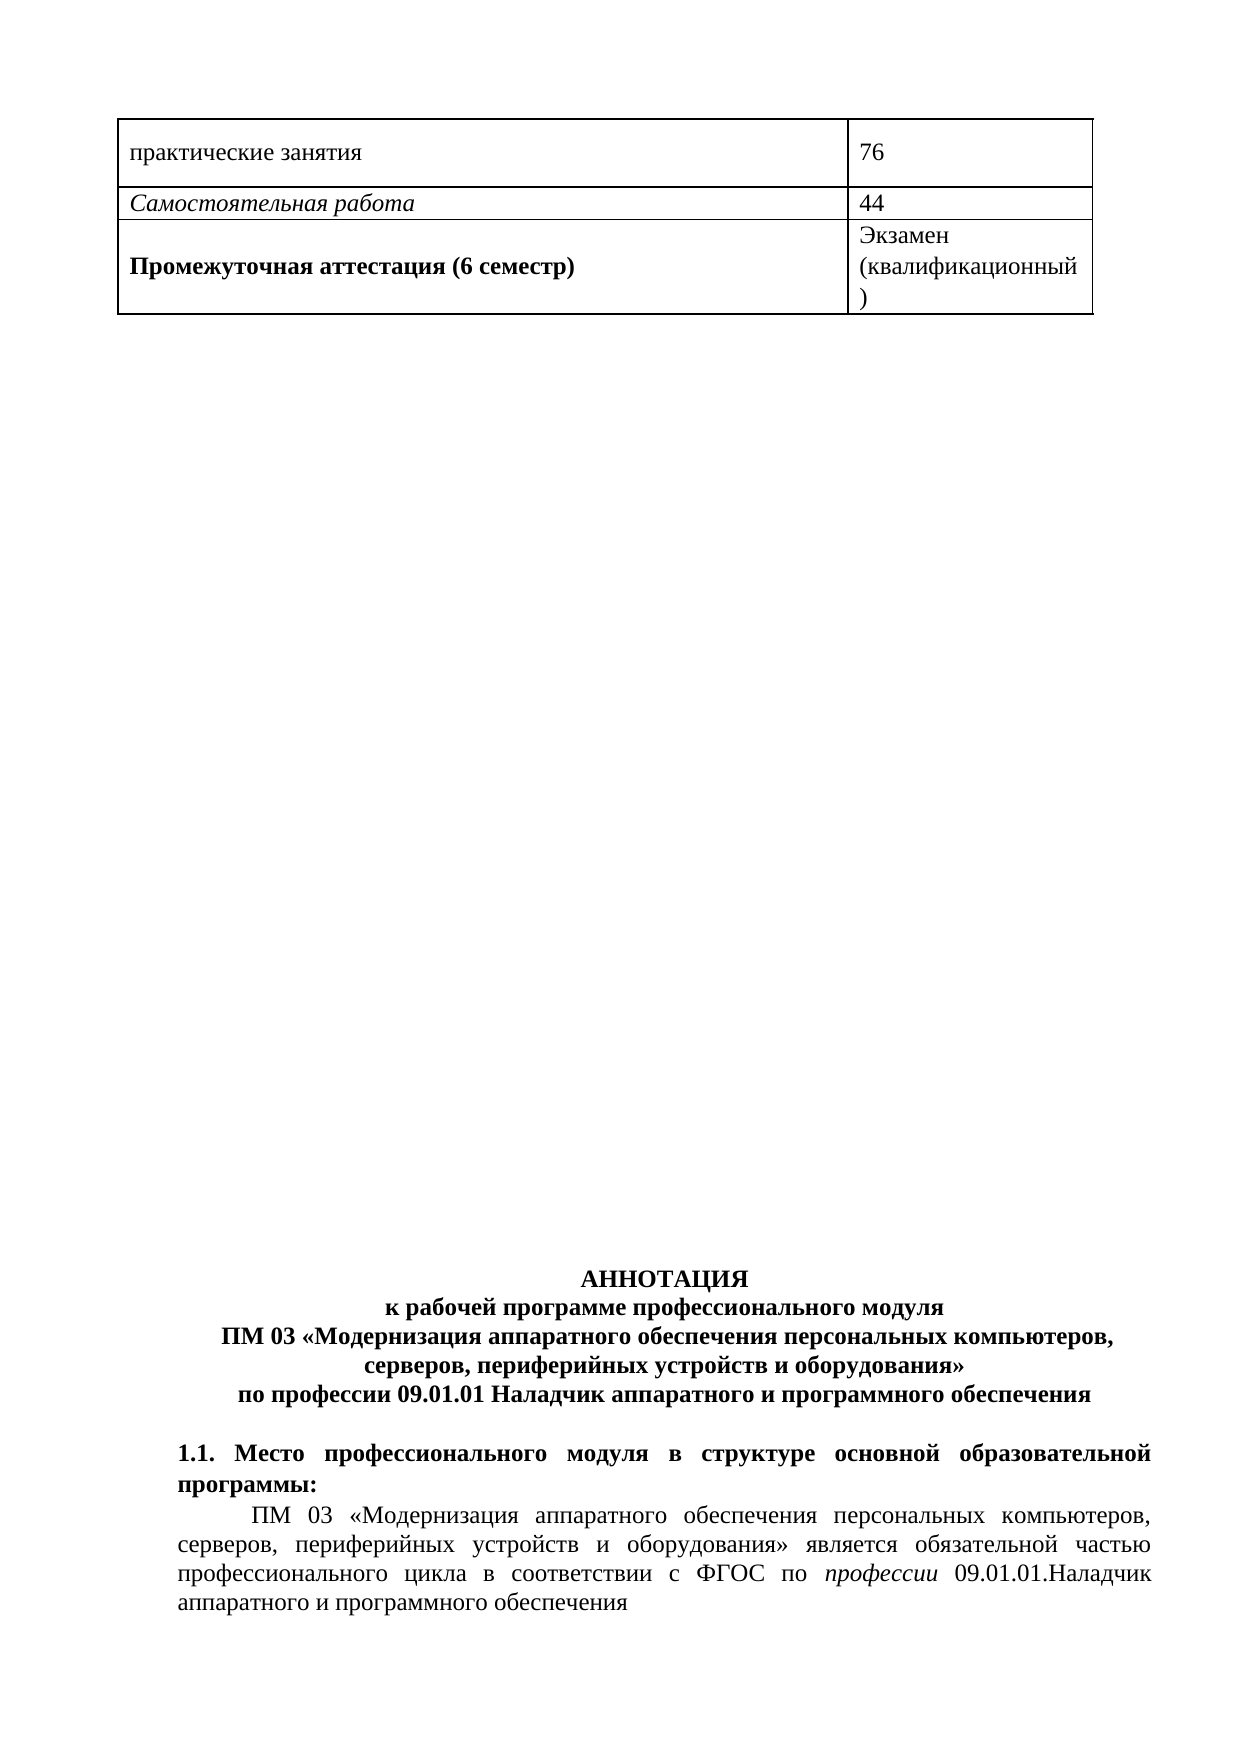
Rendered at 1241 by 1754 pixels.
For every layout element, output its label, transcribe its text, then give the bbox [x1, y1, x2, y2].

table_cell Промежуточная аттестация (6 семестр) [119, 220, 847, 313]
text ПМ 03 «Модернизация аппаратного обеспечения персональных компьютеров, серверов, периферийных устройств и оборудования» [177, 1321, 1152, 1379]
text по профессии 09.01.01 Наладчик аппаратного и программного обеспечения [177, 1379, 1152, 1407]
text 1.1. Место профессионального модуля в структуре основной образовательной программы: [177, 1438, 1152, 1498]
text ПМ 03 «Модернизация аппаратного обеспечения персональных компьютеров, серверов, периферийных устройств и оборудования» является обязательной частью профессионального цикла в соответствии с ФГОС по профессии 09.01.01.Наладчик аппаратного и программного обеспечения [177, 1501, 1152, 1616]
table_cell Самостоятельная работа [119, 188, 847, 219]
table_cell практические занятия [119, 120, 847, 186]
table_cell 76 [849, 120, 1092, 186]
table_cell Экзамен (квалификационный) [849, 220, 1092, 313]
text АННОТАЦИЯ [177, 1264, 1152, 1292]
text к рабочей программе профессионального модуля [177, 1292, 1152, 1321]
table_cell 44 [849, 188, 1092, 219]
